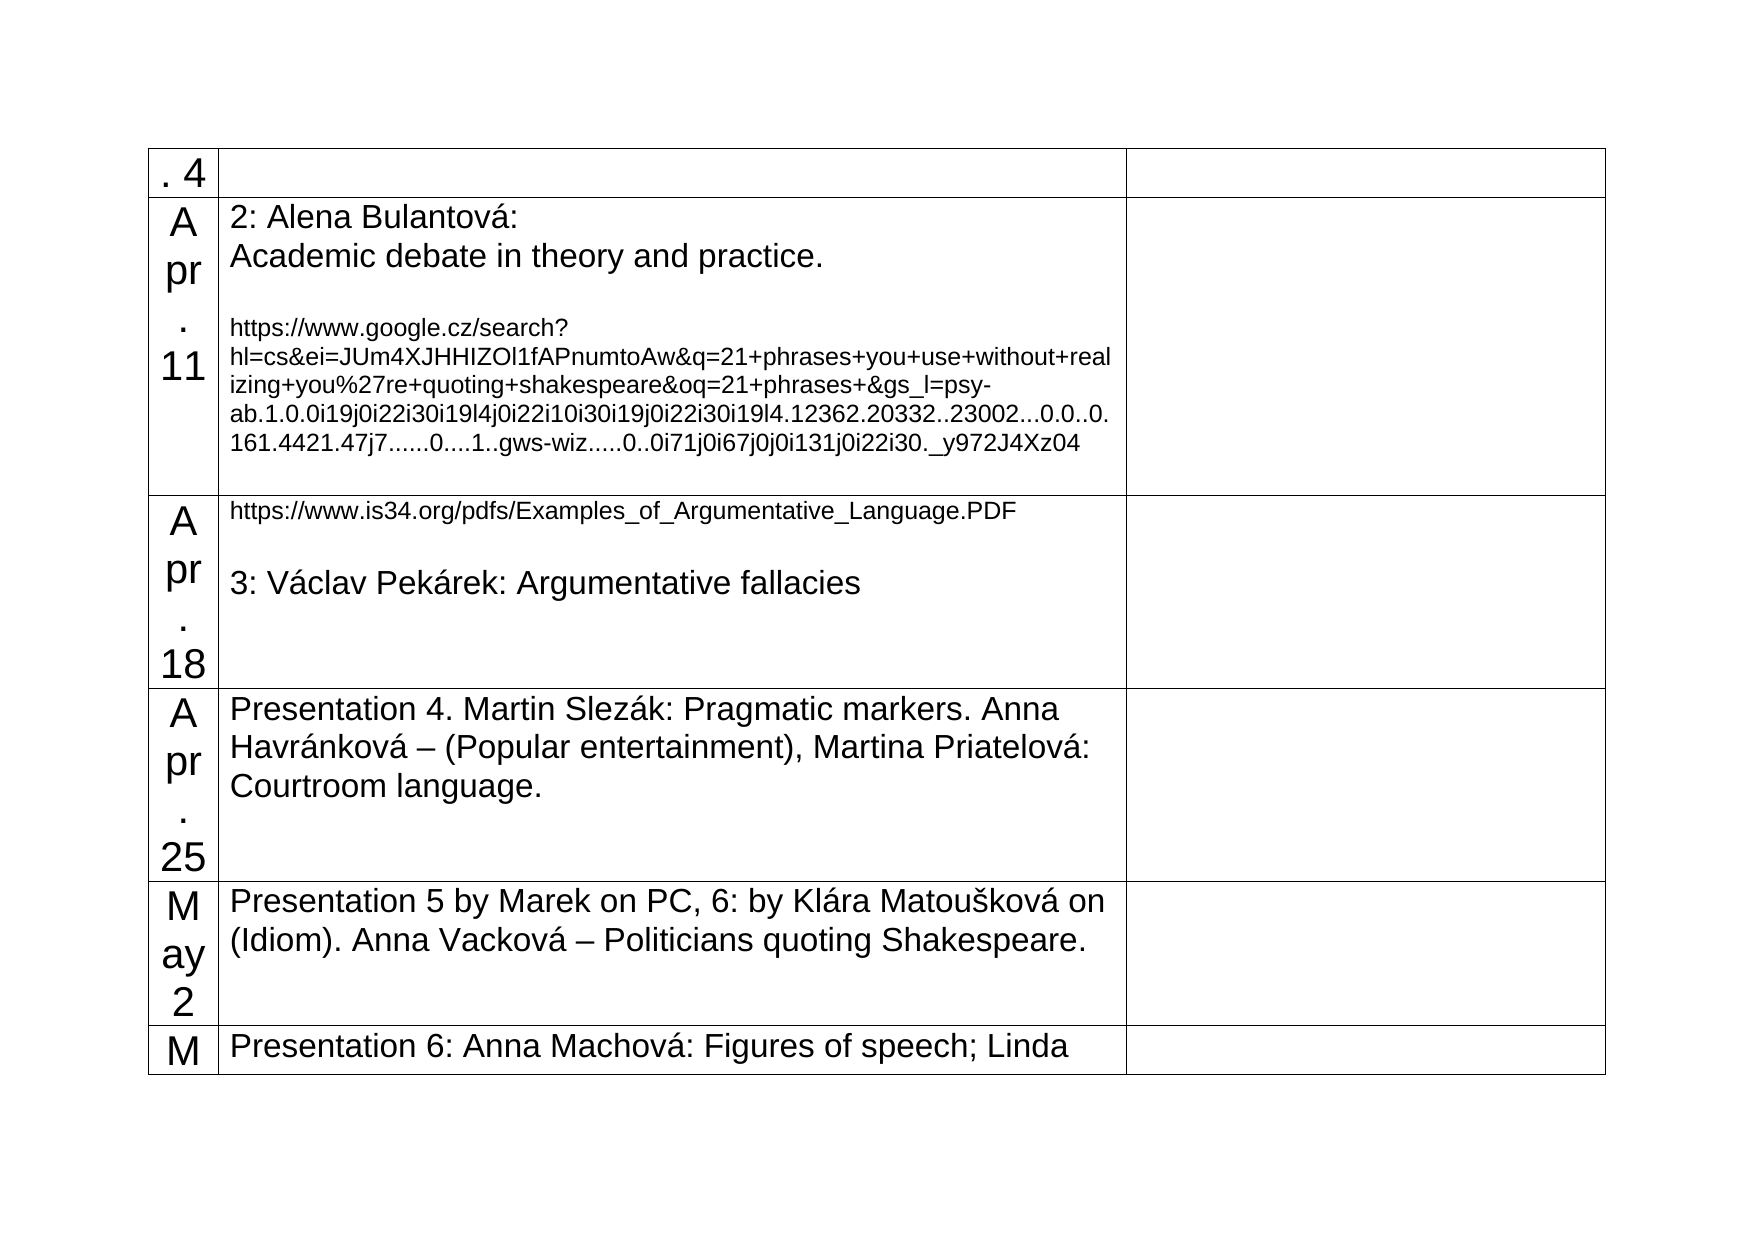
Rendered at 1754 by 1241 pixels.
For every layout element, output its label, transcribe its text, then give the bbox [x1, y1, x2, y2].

table_cell May 2 [149, 882, 218, 1025]
table_cell May 9 [149, 1026, 218, 1074]
table_cell Apr. 4 [149, 149, 218, 197]
table_cell Presentation 4. Martin Slezák: Pragmatic markers. Anna Havránková – (Popular entertainment), Martina Priatelová: Courtroom language. [219, 689, 1126, 881]
table_cell [1127, 689, 1605, 881]
table_cell https://www.is34.org/pdfs/Examples_of_Argumentative_Language.PDF 3: Václav Pekárek: Argumentative fallacies [219, 496, 1126, 688]
table_cell Apr. 18 [149, 496, 218, 688]
table_cell [1127, 149, 1605, 197]
table_cell [1127, 496, 1605, 688]
table_cell Apr. 11 [149, 198, 218, 495]
table_cell [1127, 198, 1605, 495]
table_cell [219, 1026, 1126, 1074]
table_cell Presentation 5 by Marek on PC, 6: by Klára Matoušková on (Idiom). Anna Vacková – Politicians quoting Shakespeare. [219, 882, 1126, 1025]
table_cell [219, 149, 1126, 197]
table_cell [1127, 1026, 1605, 1074]
table_cell [1127, 882, 1605, 1025]
table_cell Apr. 25 [149, 689, 218, 881]
table_cell 2: Alena Bulantová: Academic debate in theory and practice. https://www.google.cz/search?hl=cs&ei=JUm4XJHHIZOl1fAPnumtoAw&q=21+phrases+you+use+without+realizing+you%27re+quoting+shakespeare&oq=21+phrases+&gs_l=psy-ab.1.0.0i19j0i22i30i19l4j0i22i10i30i19j0i22i30i19l4.12362.20332..23002...0.0..0.161.4421.47j7......0....1..gws-wiz.....0..0i71j0i67j0j0i131j0i22i30._y972J4Xz04 [219, 198, 1126, 495]
